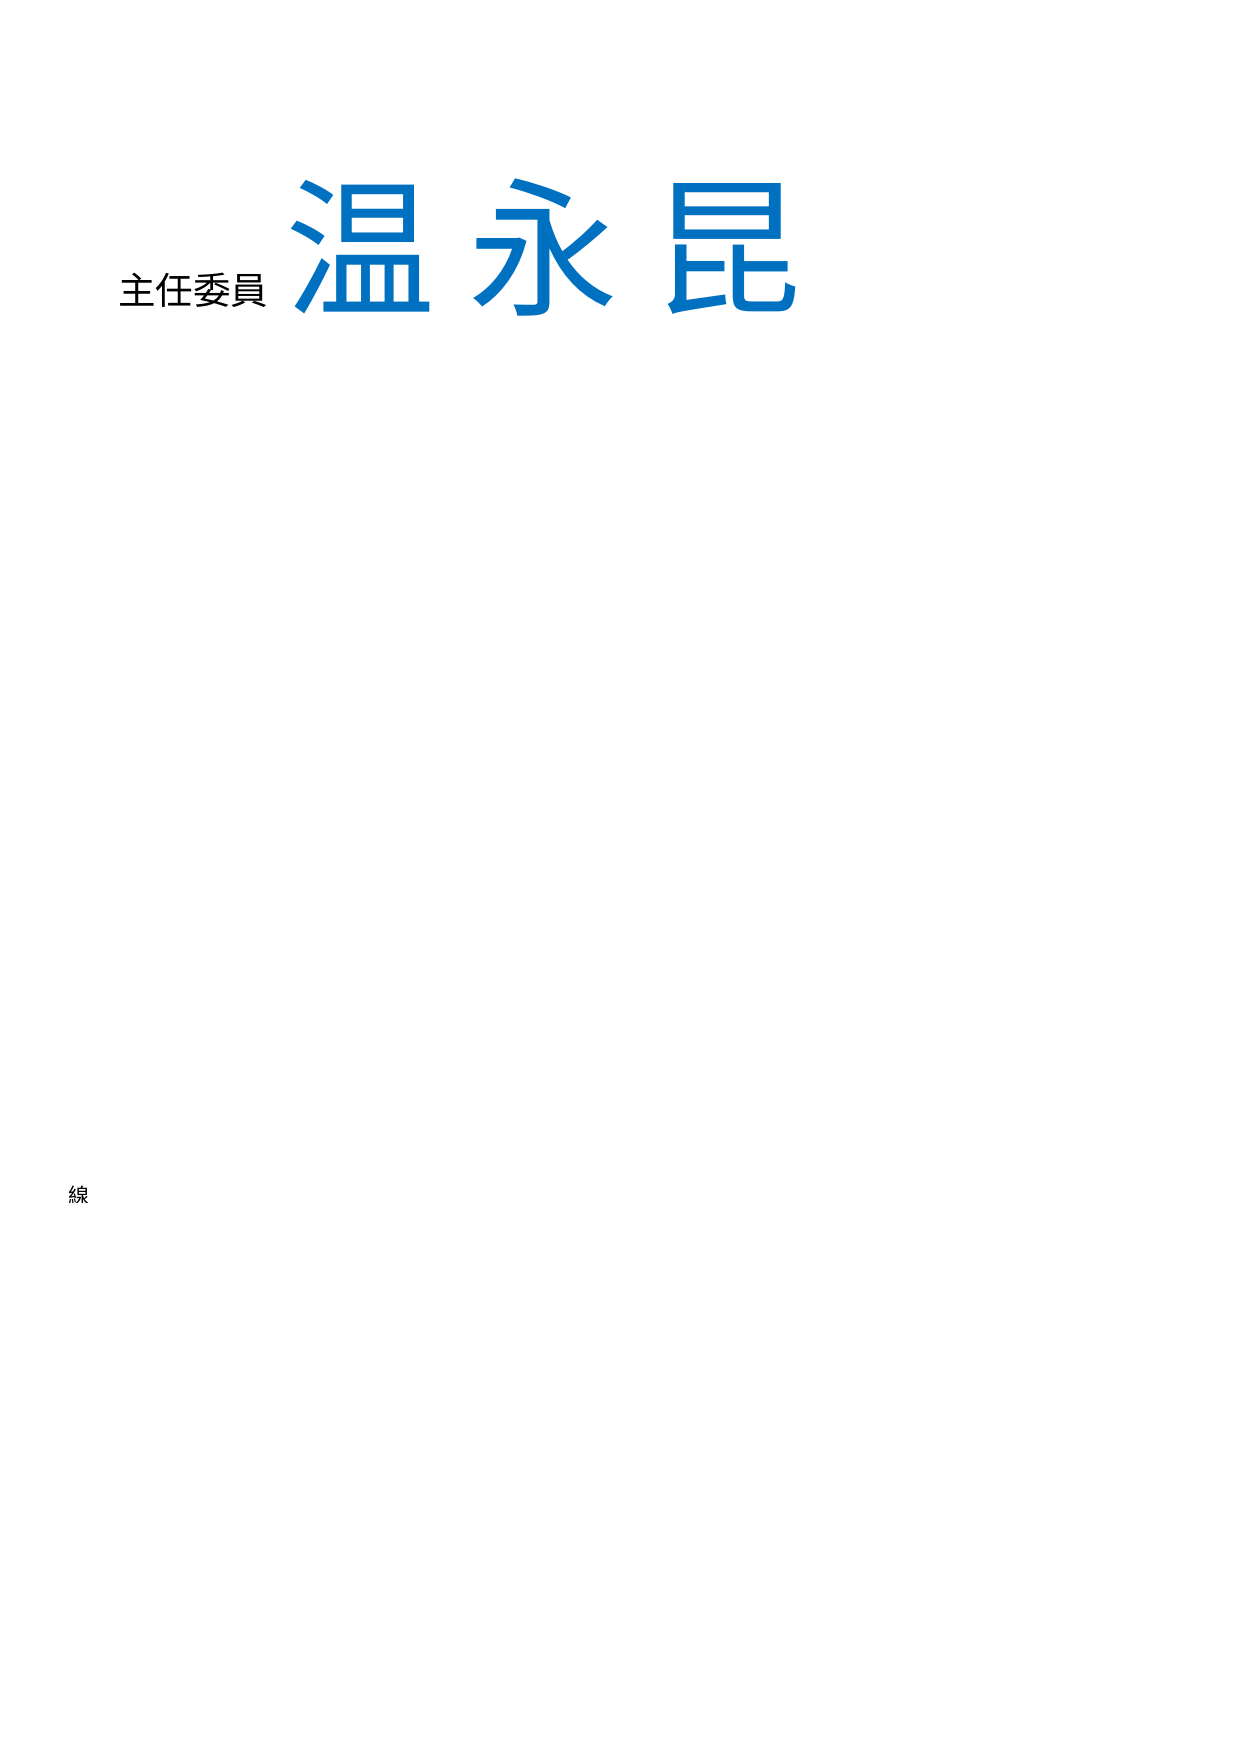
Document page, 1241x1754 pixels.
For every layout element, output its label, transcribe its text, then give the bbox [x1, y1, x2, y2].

text 主任委員 温 永 昆 [118, 127, 1122, 352]
